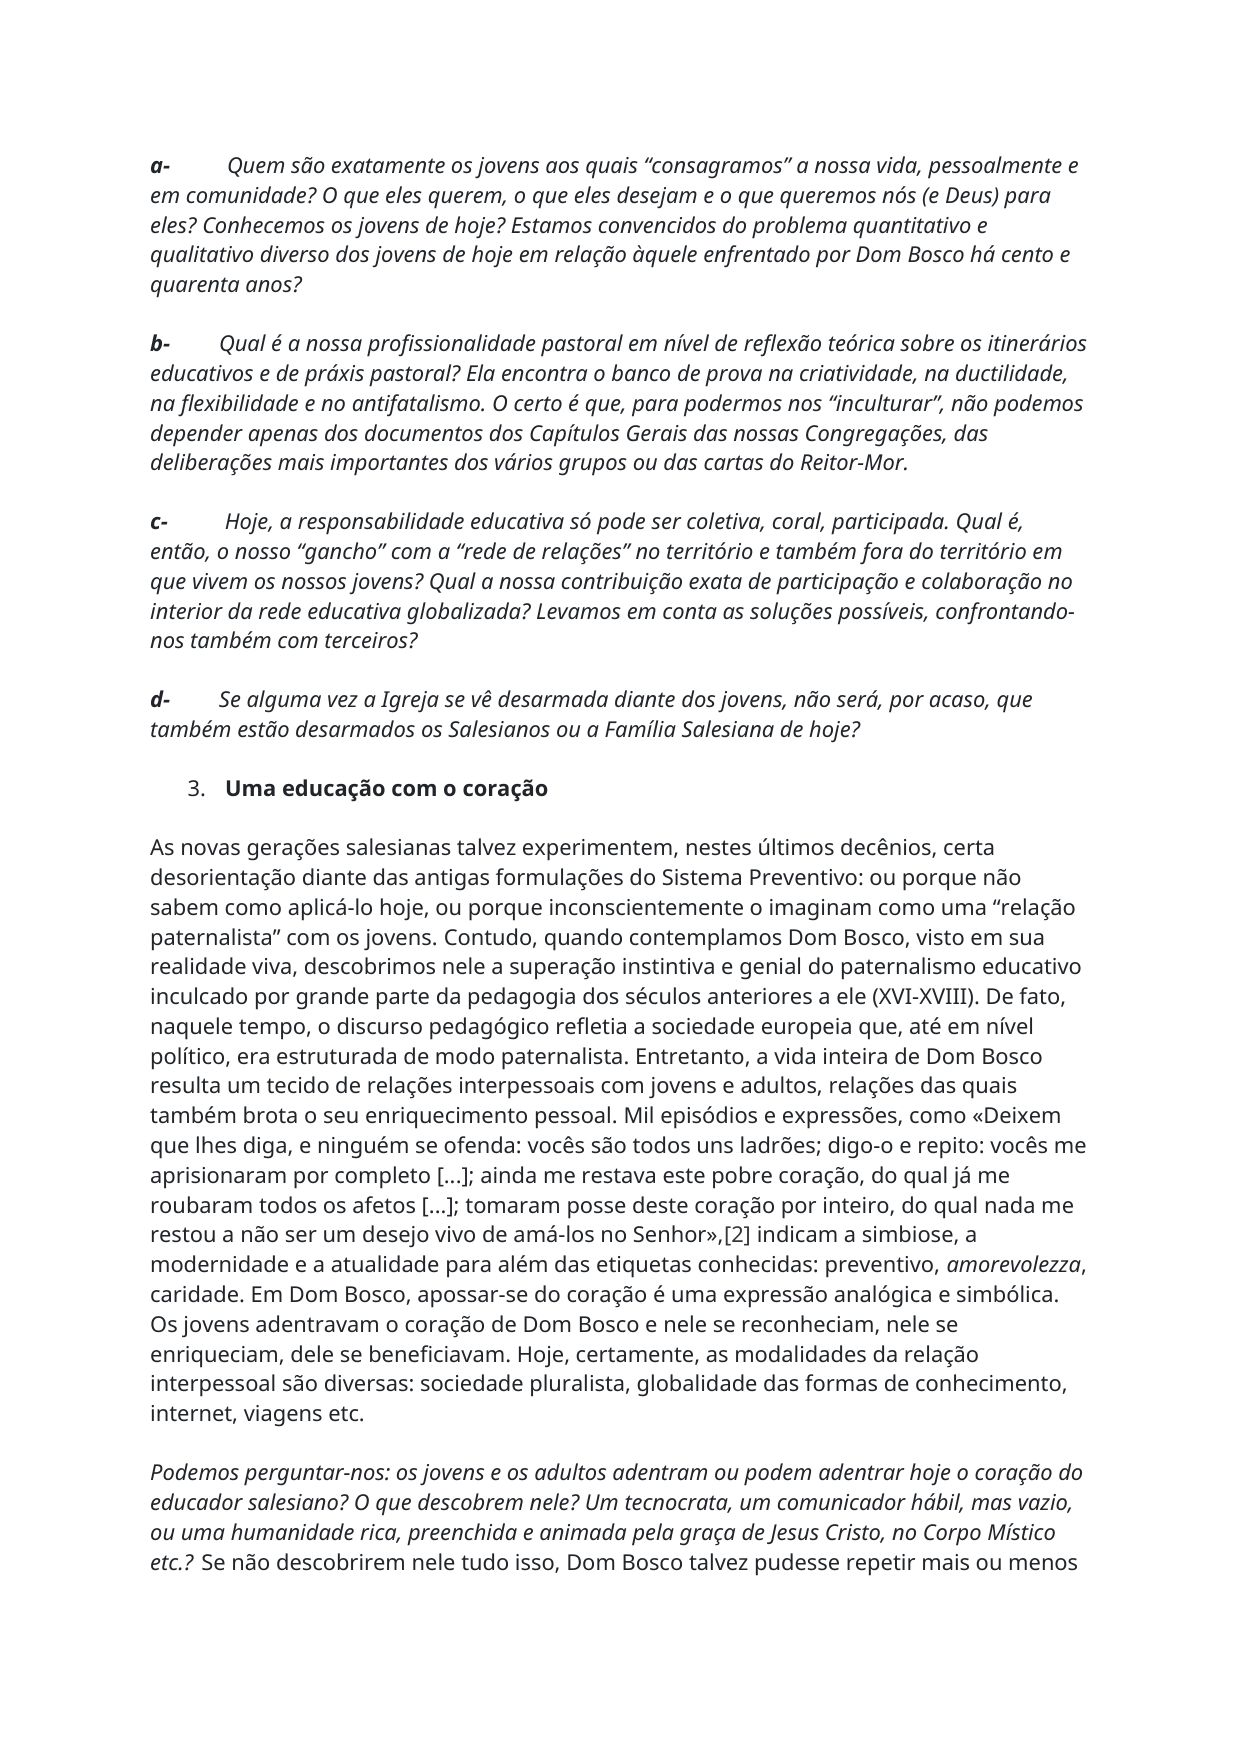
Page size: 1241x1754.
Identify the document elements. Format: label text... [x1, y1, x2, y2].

text c- Hoje, a responsabilidade educativa só pode ser coletiva, coral, participada. Qual é, então, o nosso “gancho” com a “rede de relações” no território e também fora do território em que vivem os nossos jovens? Qual a nossa contribuição exata de participação e colaboração no interior da rede educativa globalizada? Levamos em conta as soluções possíveis, confrontando-nos também com terceiros? [150, 506, 1090, 655]
text b- Qual é a nossa profissionalidade pastoral em nível de reflexão teórica sobre os itinerários educativos e de práxis pastoral? Ela encontra o banco de prova na criatividade, na ductilidade, na flexibilidade e no antifatalismo. O certo é que, para podermos nos “inculturar”, não podemos depender apenas dos documentos dos Capítulos Gerais das nossas Congregações, das deliberações mais importantes dos vários grupos ou das cartas do Reitor-Mor. [150, 328, 1090, 477]
text d- Se alguma vez a Igreja se vê desarmada diante dos jovens, não será, por acaso, que também estão desarmados os Salesianos ou a Família Salesiana de hoje? [150, 684, 1090, 744]
text a- Quem são exatamente os jovens aos quais “consagramos” a nossa vida, pessoalmente e em comunidade? O que eles querem, o que eles desejam e o que queremos nós (e Deus) para eles? Conhecemos os jovens de hoje? Estamos convencidos do problema quantitativo e qualitativo diverso dos jovens de hoje em relação àquele enfrentado por Dom Bosco há cento e quarenta anos? [150, 150, 1090, 299]
text As novas gerações salesianas talvez experimentem, nestes últimos decênios, certa desorientação diante das antigas formulações do Sistema Preventivo: ou porque não sabem como aplicá-lo hoje, ou porque inconscientemente o imaginam como uma “relação paternalista” com os jovens. Contudo, quando contemplamos Dom Bosco, visto em sua realidade viva, descobrimos nele a superação instintiva e genial do paternalismo educativo inculcado por grande parte da pedagogia dos séculos anteriores a ele (XVI-XVIII). De fato, naquele tempo, o discurso pedagógico refletia a sociedade europeia que, até em nível político, era estruturada de modo paternalista. Entretanto, a vida inteira de Dom Bosco resulta um tecido de relações interpessoais com jovens e adultos, relações das quais também brota o seu enriquecimento pessoal. Mil episódios e expressões, como «Deixem que lhes diga, e ninguém se ofenda: vocês são todos uns ladrões; digo-o e repito: vocês me aprisionaram por completo [...]; ainda me restava este pobre coração, do qual já me roubaram todos os afetos [...]; tomaram posse deste coração por inteiro, do qual nada me restou a não ser um desejo vivo de amá-los no Senhor»,[2] indicam a simbiose, a modernidade e a atualidade para além das etiquetas conhecidas: preventivo, amorevolezza, caridade. Em Dom Bosco, apossar-se do coração é uma expressão analógica e simbólica. Os jovens adentravam o coração de Dom Bosco e nele se reconheciam, nele se enriqueciam, dele se beneficiavam. Hoje, certamente, as modalidades da relação interpessoal são diversas: sociedade pluralista, globalidade das formas de conhecimento, internet, viagens etc. [150, 832, 1090, 1428]
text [150, 1457, 1090, 1576]
list Uma educação com o coração [187, 773, 1090, 803]
